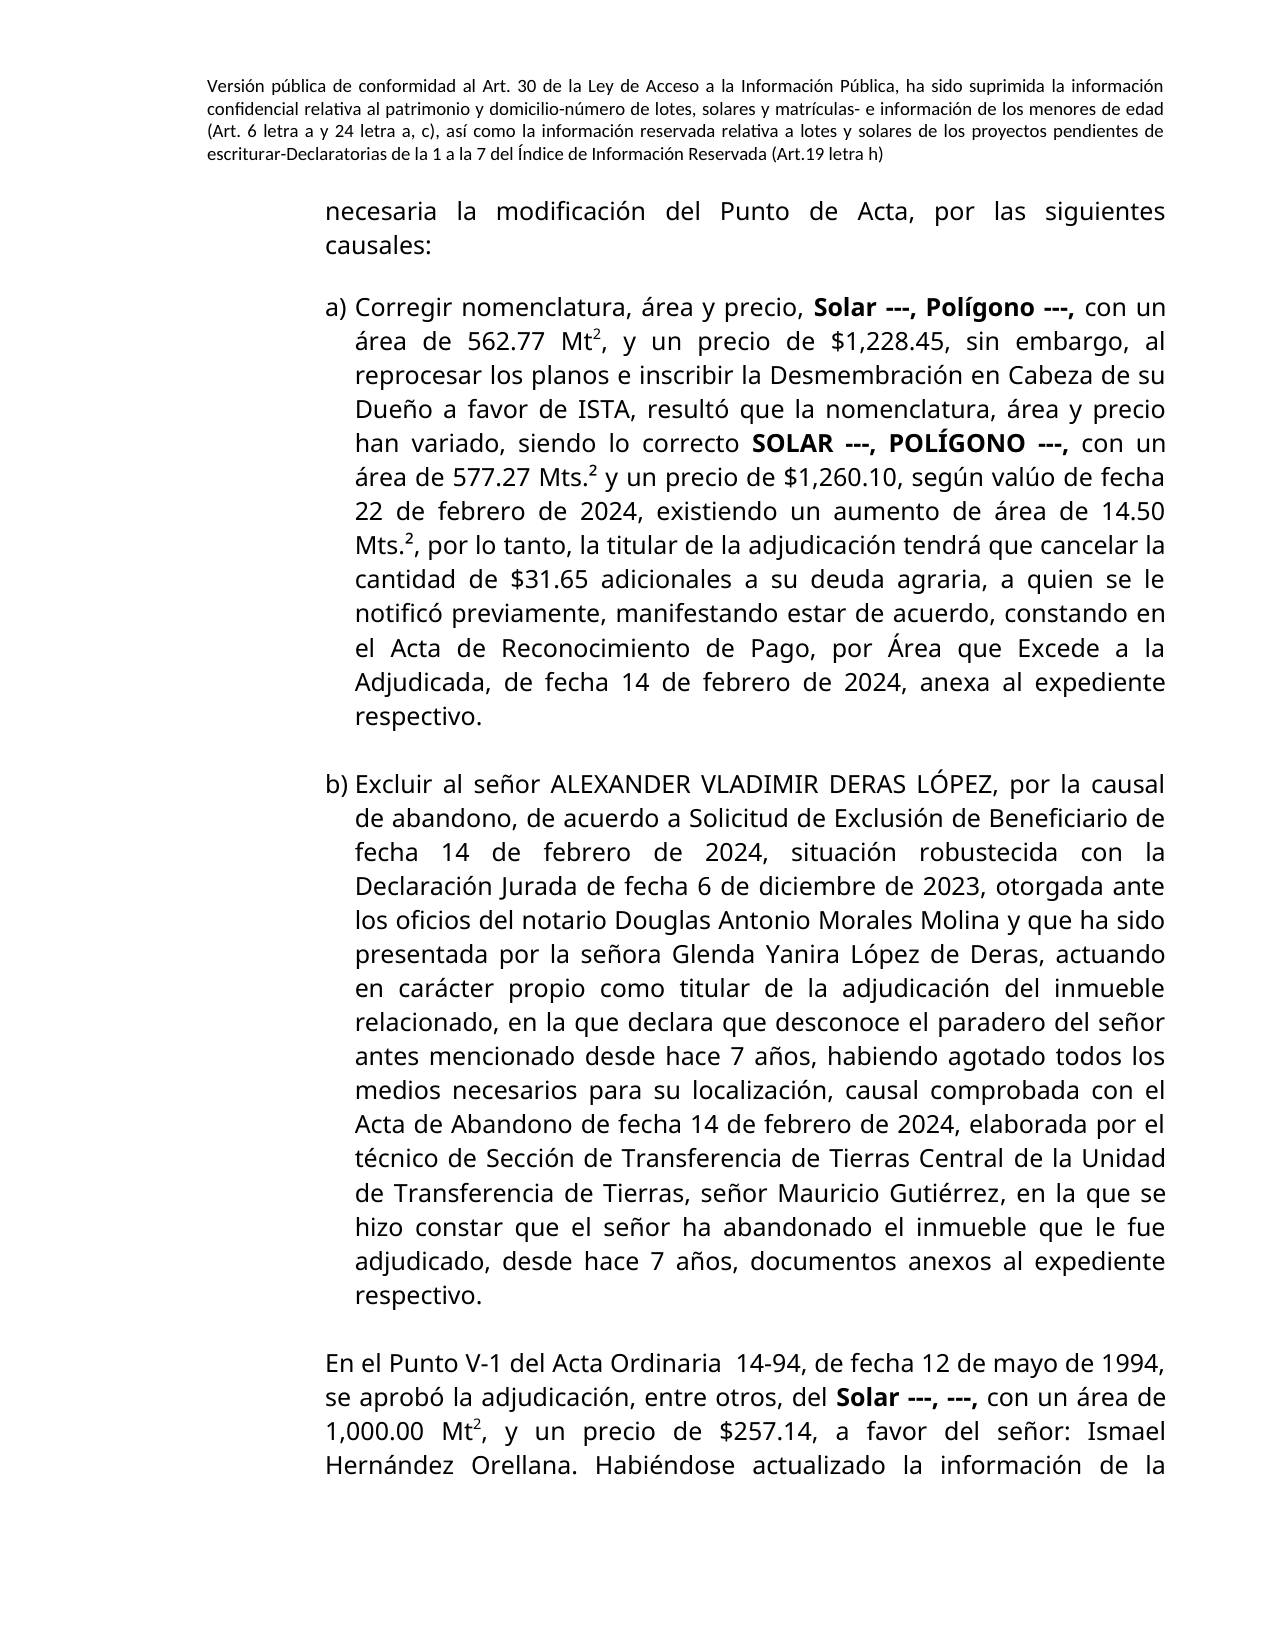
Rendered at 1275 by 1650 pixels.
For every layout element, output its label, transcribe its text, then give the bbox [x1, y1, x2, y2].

list Corregir nomenclatura, área y precio, Solar ---, Polígono ---, con un área de 562.77 Mt2, y un precio de $1,228.45, sin embargo, al reprocesar los planos e inscribir la Desmembración en Cabeza de su Dueño a favor de ISTA, resultó que la nomenclatura, área y precio han variado, siendo lo correcto SOLAR ---, POLÍGONO ---, con un área de 577.27 Mts.² y un precio de $1,260.10, según valúo de fecha 22 de febrero de 2024, existiendo un aumento de área de 14.50 Mts.², por lo tanto, la titular de la adjudicación tendrá que cancelar la cantidad de $31.65 adicionales a su deuda agraria, a quien se le notificó previamente, manifestando estar de acuerdo, constando en el Acta de Reconocimiento de Pago, por Área que Excede a la Adjudicada, de fecha 14 de febrero de 2024, anexa al expediente respectivo. [325, 289, 1167, 732]
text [325, 1346, 1167, 1482]
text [325, 193, 1167, 262]
list Excluir al señor ALEXANDER VLADIMIR DERAS LÓPEZ, por la causal de abandono, de acuerdo a Solicitud de Exclusión de Beneficiario de fecha 14 de febrero de 2024, situación robustecida con la Declaración Jurada de fecha 6 de diciembre de 2023, otorgada ante los oficios del notario Douglas Antonio Morales Molina y que ha sido presentada por la señora Glenda Yanira López de Deras, actuando en carácter propio como titular de la adjudicación del inmueble relacionado, en la que declara que desconoce el paradero del señor antes mencionado desde hace 7 años, habiendo agotado todos los medios necesarios para su localización, causal comprobada con el Acta de Abandono de fecha 14 de febrero de 2024, elaborada por el técnico de Sección de Transferencia de Tierras Central de la Unidad de Transferencia de Tierras, señor Mauricio Gutiérrez, en la que se hizo constar que el señor ha abandonado el inmueble que le fue adjudicado, desde hace 7 años, documentos anexos al expediente respectivo. [325, 766, 1167, 1311]
